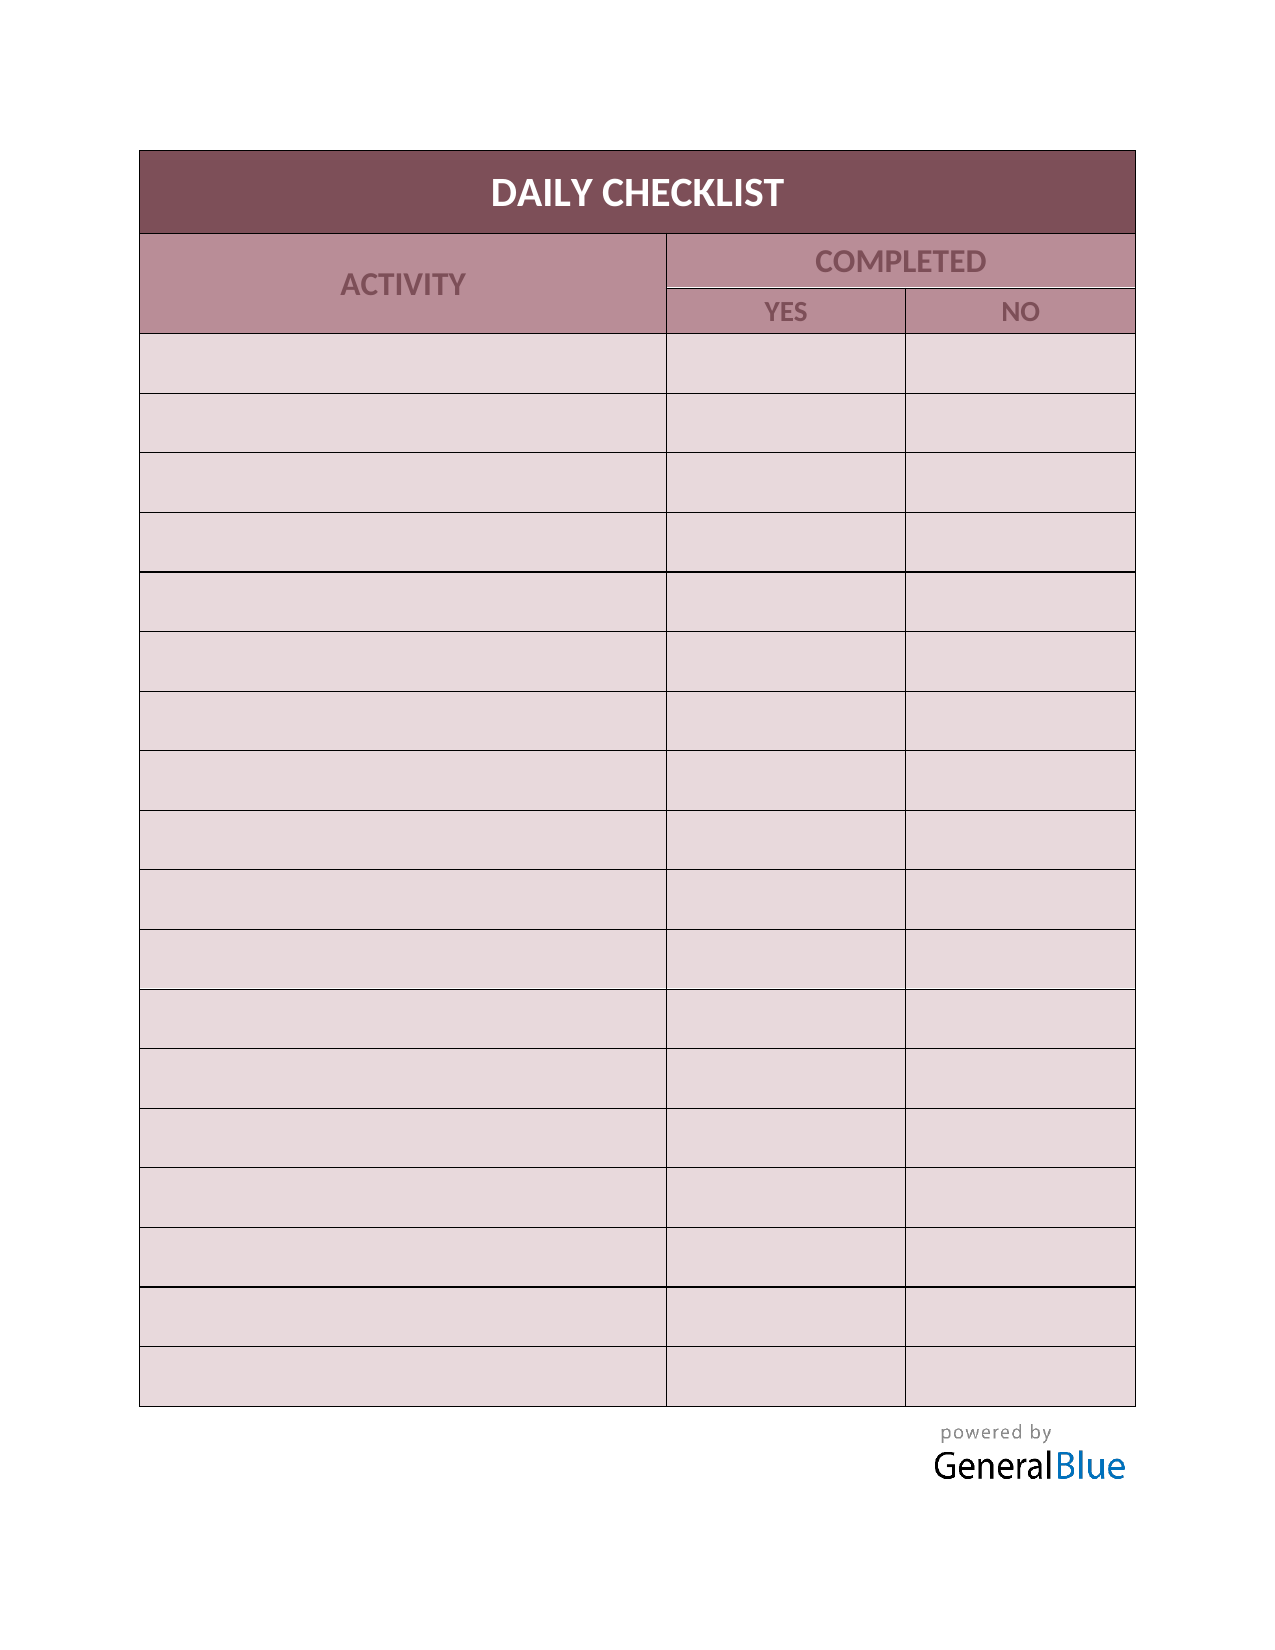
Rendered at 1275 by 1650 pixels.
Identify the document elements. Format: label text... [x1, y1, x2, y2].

table_cell [140, 930, 666, 988]
table_cell [140, 573, 666, 631]
table_cell [906, 1347, 1135, 1406]
table_cell [667, 692, 905, 750]
table_cell [140, 1168, 666, 1227]
table_header DAILY CHECKLIST [140, 151, 1135, 233]
table_cell [667, 394, 905, 452]
table_cell [906, 692, 1135, 750]
table_cell [906, 990, 1135, 1048]
table_cell YES [667, 289, 905, 333]
table_cell [906, 632, 1135, 691]
table_cell [906, 394, 1135, 452]
table_cell [667, 751, 905, 810]
table_cell [906, 573, 1135, 631]
table_cell [667, 1049, 905, 1108]
table_cell [140, 870, 666, 929]
table_cell [140, 692, 666, 750]
table_cell [667, 1168, 905, 1227]
table_cell [906, 1228, 1135, 1286]
table_cell [667, 930, 905, 988]
table_cell ACTIVITY [140, 234, 666, 333]
table_cell [906, 1109, 1135, 1167]
table_cell [906, 751, 1135, 810]
table_cell [667, 513, 905, 571]
table_cell [140, 1228, 666, 1286]
table_cell [667, 453, 905, 512]
table_cell [140, 811, 666, 869]
table_cell [906, 870, 1135, 929]
table_cell [140, 1049, 666, 1108]
table_cell [140, 1288, 666, 1346]
table_cell [906, 1168, 1135, 1227]
table_cell [906, 1288, 1135, 1346]
table_cell [667, 573, 905, 631]
table_cell [667, 870, 905, 929]
picture [933, 1421, 1125, 1488]
table_cell [906, 513, 1135, 571]
table_cell COMPLETED [667, 234, 1135, 287]
table_cell [140, 990, 666, 1048]
table_cell [906, 453, 1135, 512]
table_cell [140, 1109, 666, 1167]
table_cell [140, 751, 666, 810]
table_cell [140, 453, 666, 512]
table_cell [667, 1347, 905, 1406]
table_cell [667, 1109, 905, 1167]
table_cell [667, 632, 905, 691]
table_cell [667, 1228, 905, 1286]
table_cell [140, 632, 666, 691]
table_cell NO [906, 289, 1135, 333]
table_cell [140, 1347, 666, 1406]
table_cell [667, 334, 905, 393]
table_cell [667, 1288, 905, 1346]
table_cell [906, 1049, 1135, 1108]
table_cell [906, 811, 1135, 869]
table_cell [667, 990, 905, 1048]
table_cell [140, 394, 666, 452]
table_cell [906, 930, 1135, 988]
table_cell [140, 334, 666, 393]
table_cell [140, 513, 666, 571]
table_cell [667, 811, 905, 869]
table_cell [906, 334, 1135, 393]
